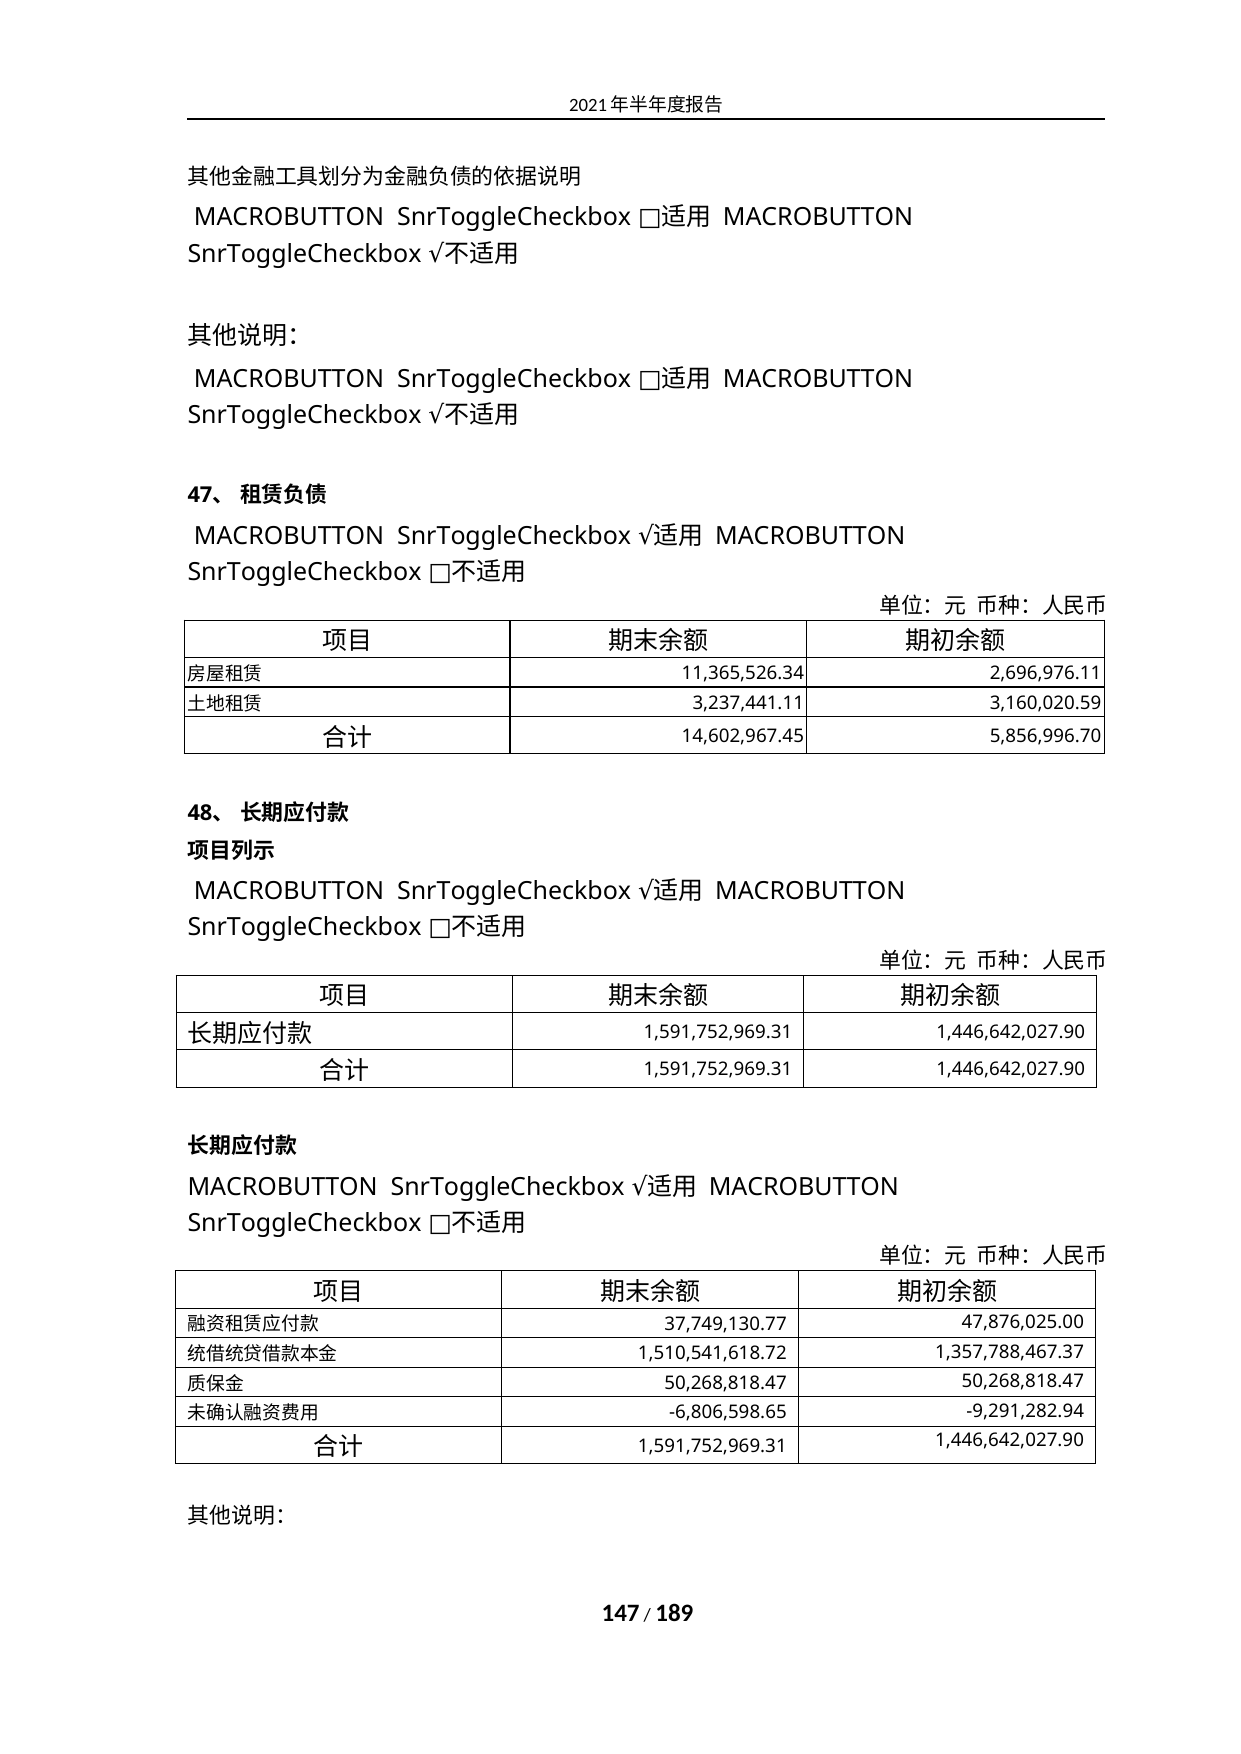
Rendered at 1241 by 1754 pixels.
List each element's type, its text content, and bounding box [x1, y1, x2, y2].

subtitle 长期应付款 [187, 795, 1107, 826]
